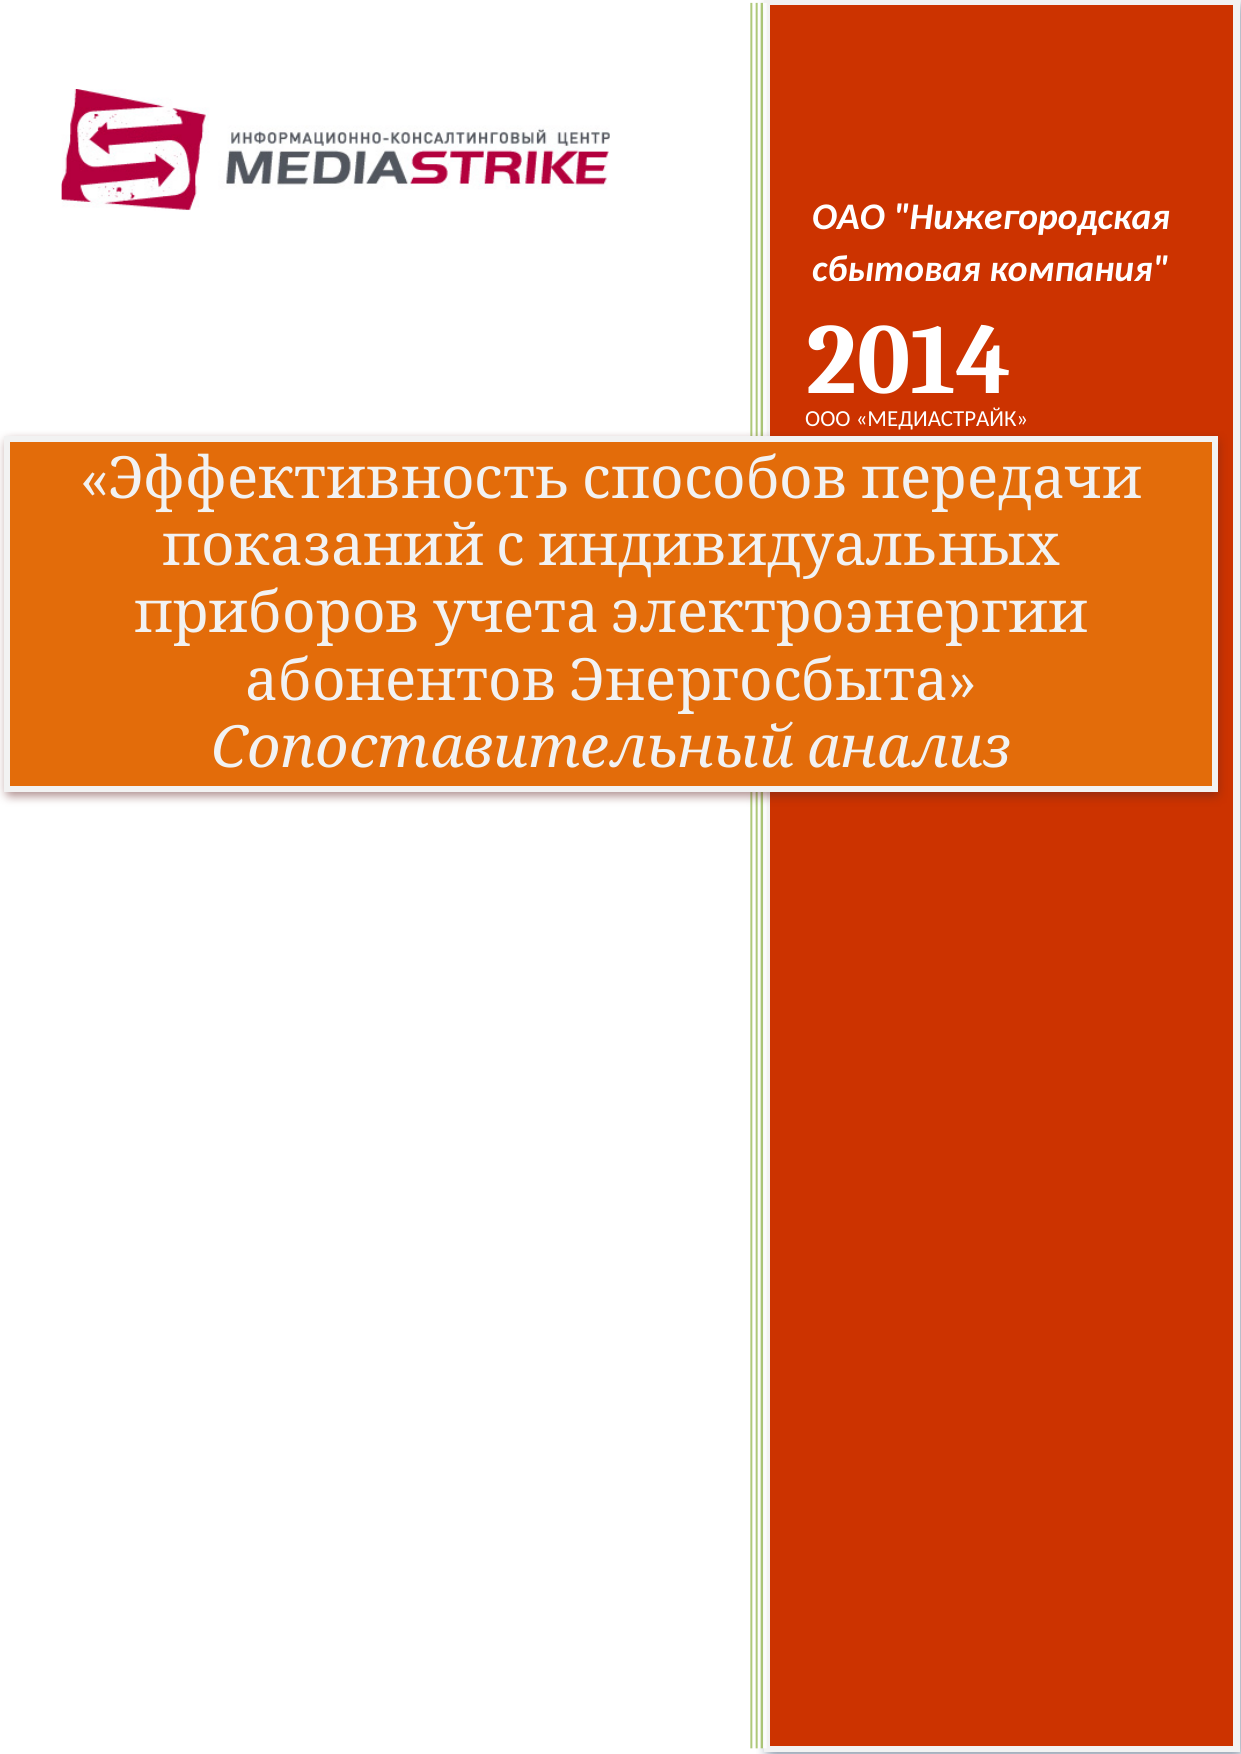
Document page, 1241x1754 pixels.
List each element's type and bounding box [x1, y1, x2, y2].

picture [61, 89, 610, 211]
